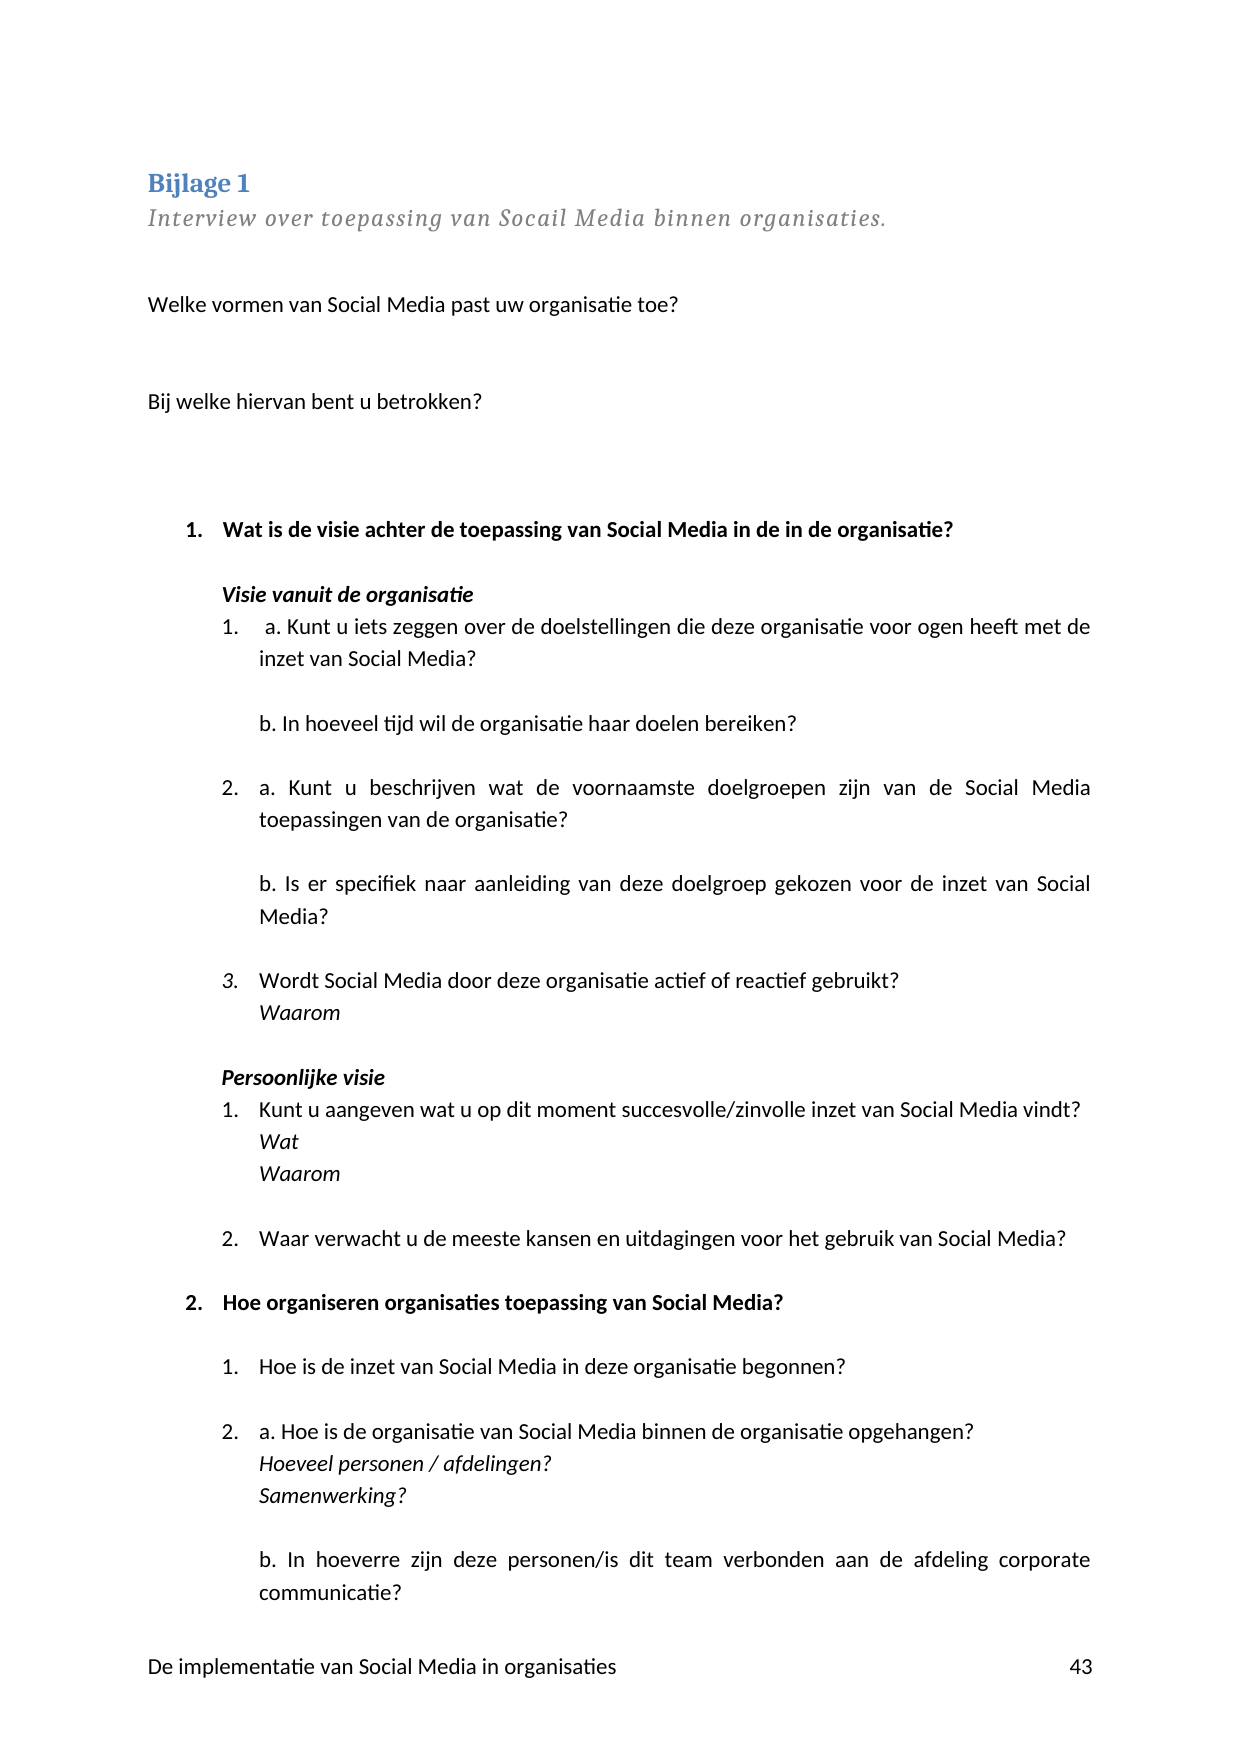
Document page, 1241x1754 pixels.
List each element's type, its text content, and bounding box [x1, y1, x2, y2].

text Welke vormen van Social Media past uw organisatie toe? [148, 290, 1093, 318]
text Persoonlijke visie [221, 1063, 1093, 1091]
text b. In hoeverre zijn deze personen/is dit team verbonden aan de afdeling corporate communicatie? [259, 1546, 1093, 1606]
list Kunt u aangeven wat u op dit moment succesvolle/zinvolle inzet van Social Media vindt? [221, 1095, 1093, 1123]
list Hoe is de inzet van Social Media in deze organisatie begonnen? [221, 1352, 1093, 1380]
list Wat is de visie achter de toepassing van Social Media in de in de organisatie? [185, 516, 1093, 543]
text Samenwerking? [259, 1481, 1093, 1509]
text b. Is er specifiek naar aanleiding van deze doelgroep gekozen voor de inzet van Social Media? [259, 869, 1093, 930]
list a. Kunt u iets zeggen over de doelstellingen die deze organisatie voor ogen heeft met de inzet van Social Media? [221, 612, 1093, 672]
text Waarom [259, 998, 1093, 1026]
subtitle Bijlage 1 [148, 168, 1093, 199]
list Waar verwacht u de meeste kansen en uitdagingen voor het gebruik van Social Media? [221, 1224, 1093, 1252]
list Hoe organiseren organisaties toepassing van Social Media? [185, 1288, 1093, 1316]
text Hoeveel personen / afdelingen? [259, 1449, 1093, 1477]
text Waarom [259, 1159, 1093, 1187]
subtitle Interview over toepassing van Socail Media binnen organisaties. [148, 204, 1093, 233]
text Wat [259, 1127, 1093, 1155]
list a. Hoe is de organisatie van Social Media binnen de organisatie opgehangen? [221, 1417, 1093, 1445]
text Visie vanuit de organisatie [221, 580, 1093, 608]
text b. In hoeveel tijd wil de organisatie haar doelen bereiken? [259, 709, 1093, 737]
list Wordt Social Media door deze organisatie actief of reactief gebruikt? [221, 966, 1093, 994]
text Bij welke hiervan bent u betrokken? [148, 387, 1093, 415]
list a. Kunt u beschrijven wat de voornaamste doelgroepen zijn van de Social Media toepassingen van de organisatie? [221, 773, 1093, 833]
